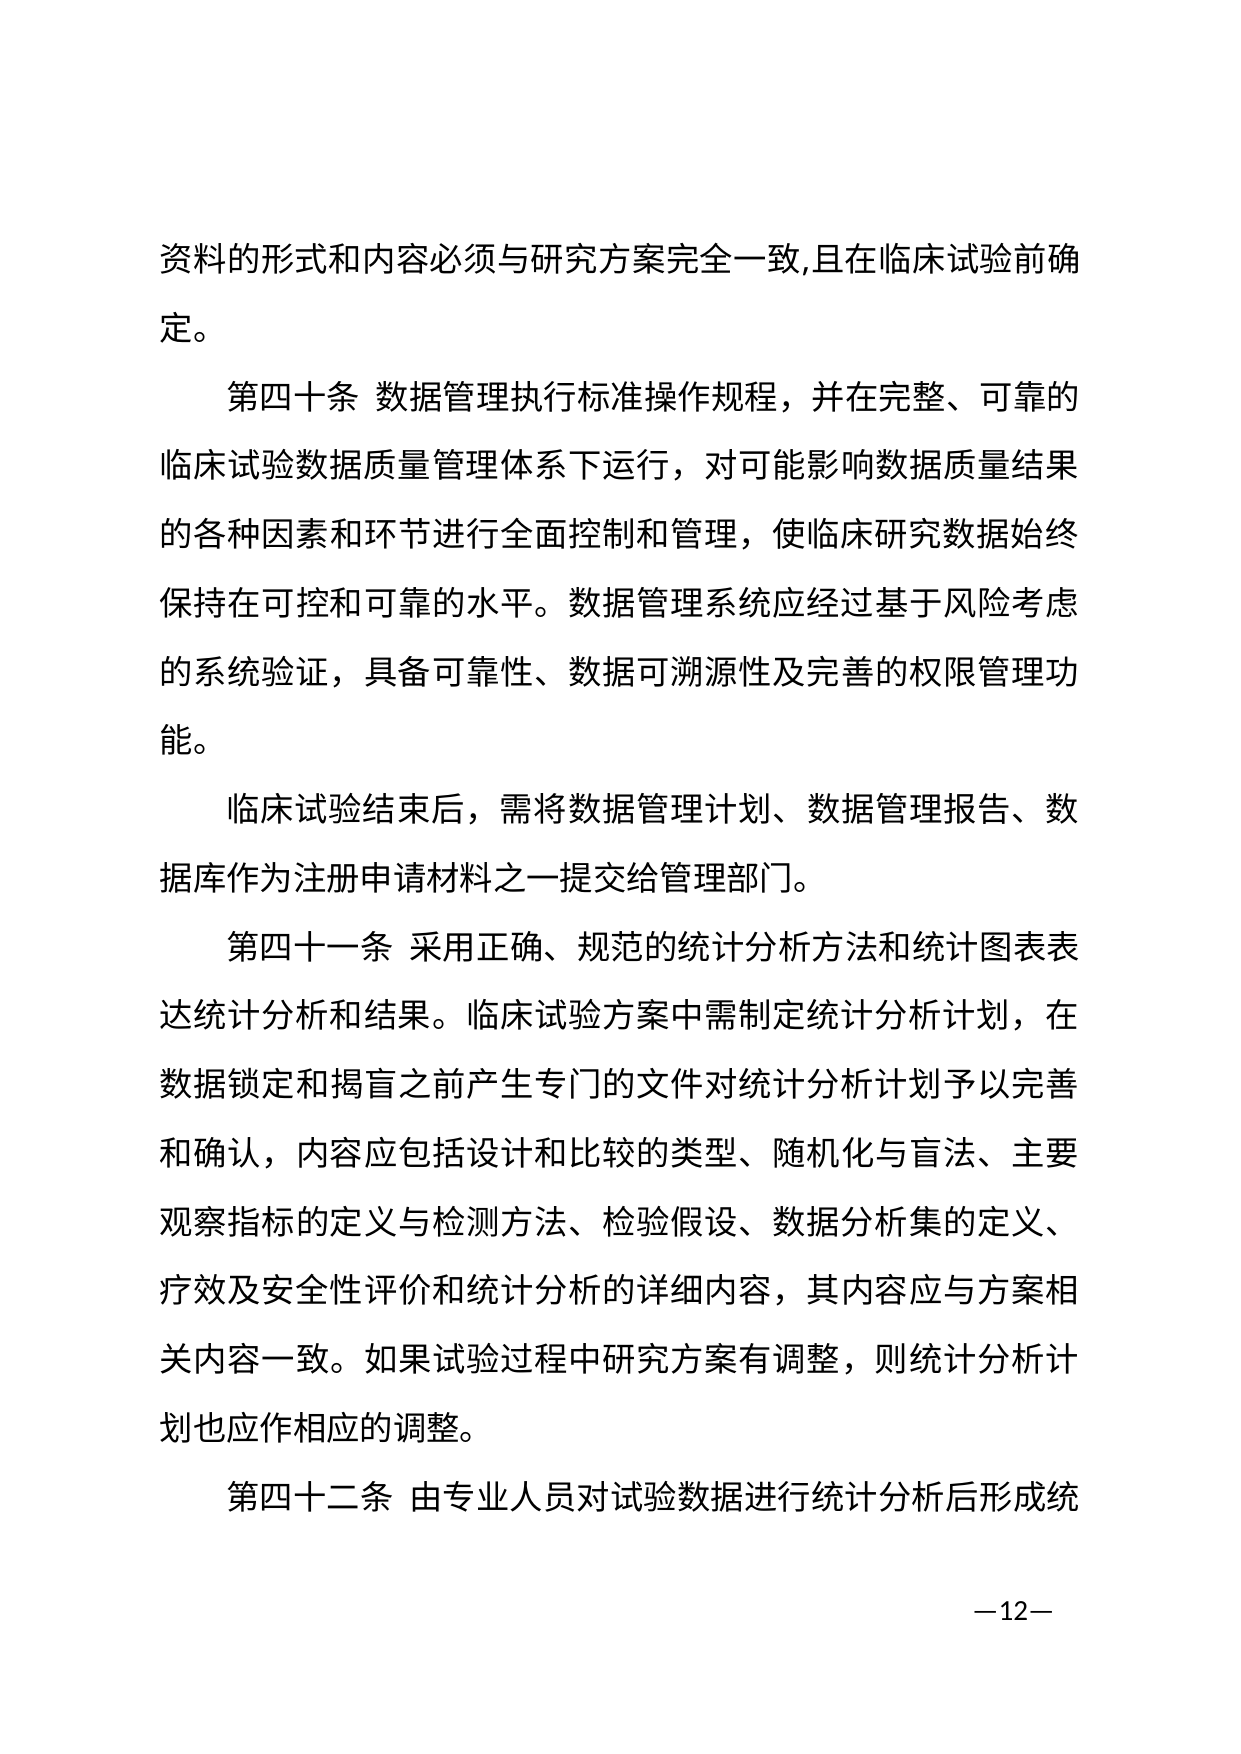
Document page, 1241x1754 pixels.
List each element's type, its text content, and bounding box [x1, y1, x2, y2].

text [159, 1454, 1081, 1523]
text 第四十条 数据管理执行标准操作规程，并在完整、可靠的临床试验数据质量管理体系下运行，对可能影响数据质量结果的各种因素和环节进行全面控制和管理，使临床研究数据始终保持在可控和可靠的水平。数据管理系统应经过基于风险考虑的系统验证，具备可靠性、数据可溯源性及完善的权限管理功能。 [159, 354, 1081, 767]
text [159, 217, 1081, 354]
text 临床试验结束后，需将数据管理计划、数据管理报告、数据库作为注册申请材料之一提交给管理部门。 [159, 767, 1081, 904]
text 第四十一条 采用正确、规范的统计分析方法和统计图表表达统计分析和结果。临床试验方案中需制定统计分析计划，在数据锁定和揭盲之前产生专门的文件对统计分析计划予以完善和确认，内容应包括设计和比较的类型、随机化与盲法、主要观察指标的定义与检测方法、检验假设、数据分析集的定义、疗效及安全性评价和统计分析的详细内容，其内容应与方案相关内容一致。如果试验过程中研究方案有调整，则统计分析计划也应作相应的调整。 [159, 904, 1081, 1454]
